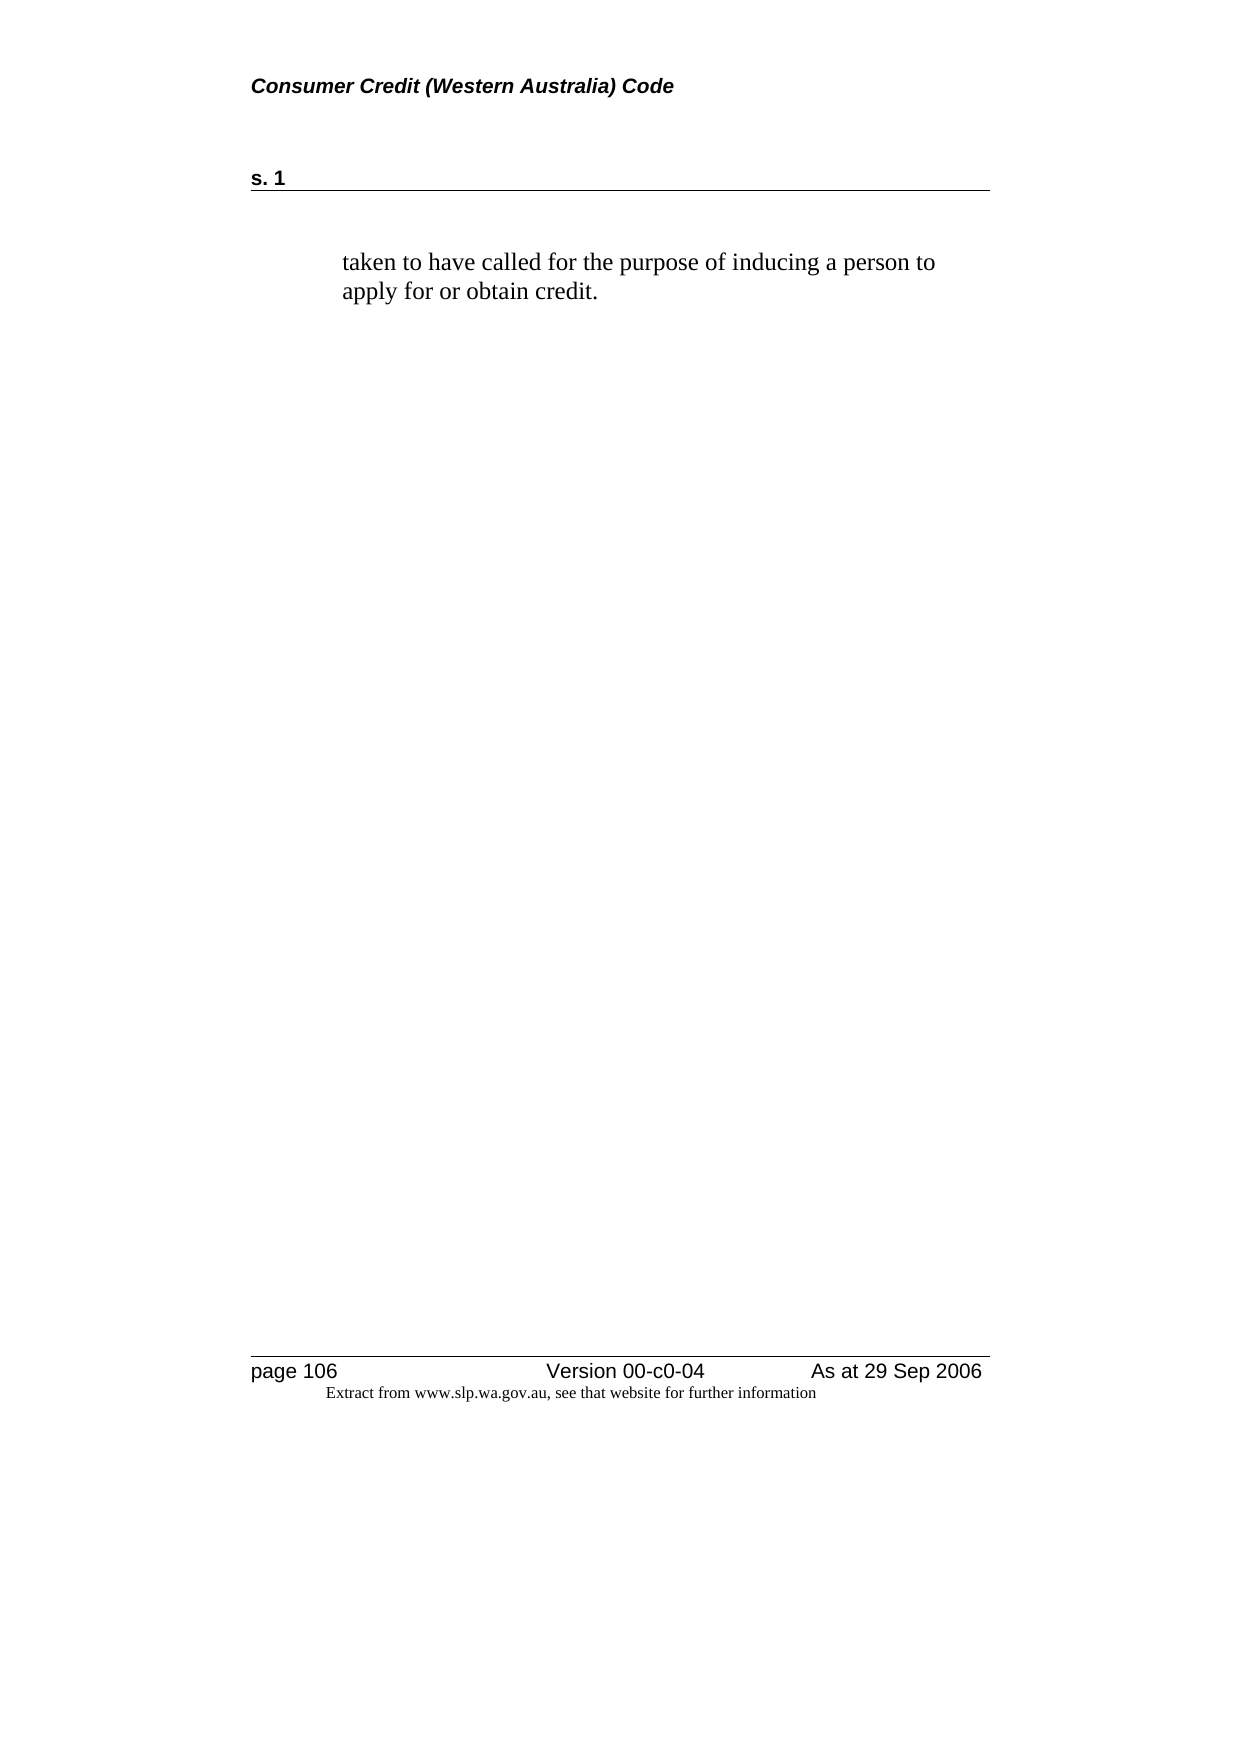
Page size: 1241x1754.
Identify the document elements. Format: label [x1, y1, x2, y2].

text [251, 247, 990, 305]
